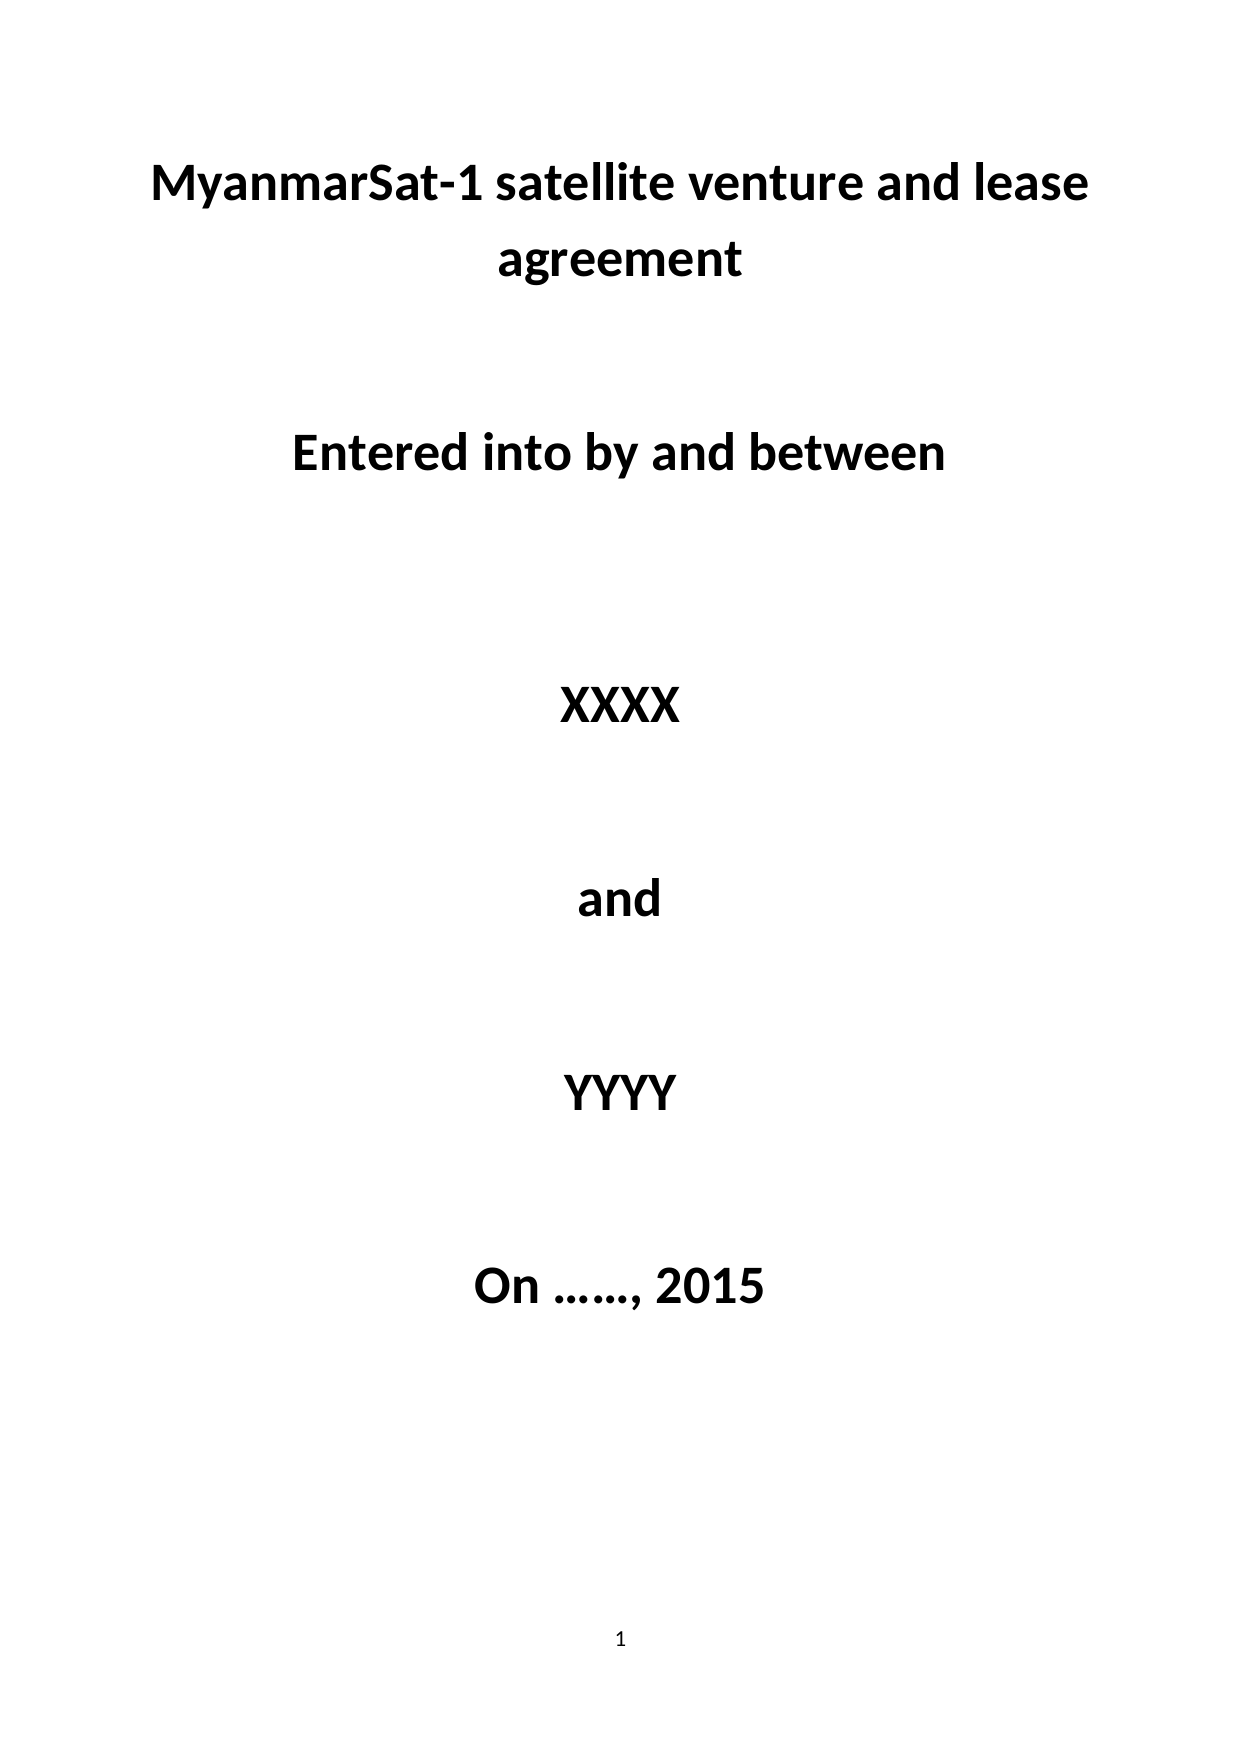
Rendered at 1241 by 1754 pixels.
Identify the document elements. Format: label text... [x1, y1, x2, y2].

text XXXX [148, 670, 1093, 736]
text MyanmarSat-1 satellite venture and lease agreement [148, 148, 1093, 290]
text Entered into by and between [148, 417, 1093, 483]
text On ……, 2015 [148, 1251, 1093, 1317]
text YYYY [148, 1057, 1093, 1123]
text and [148, 864, 1093, 930]
